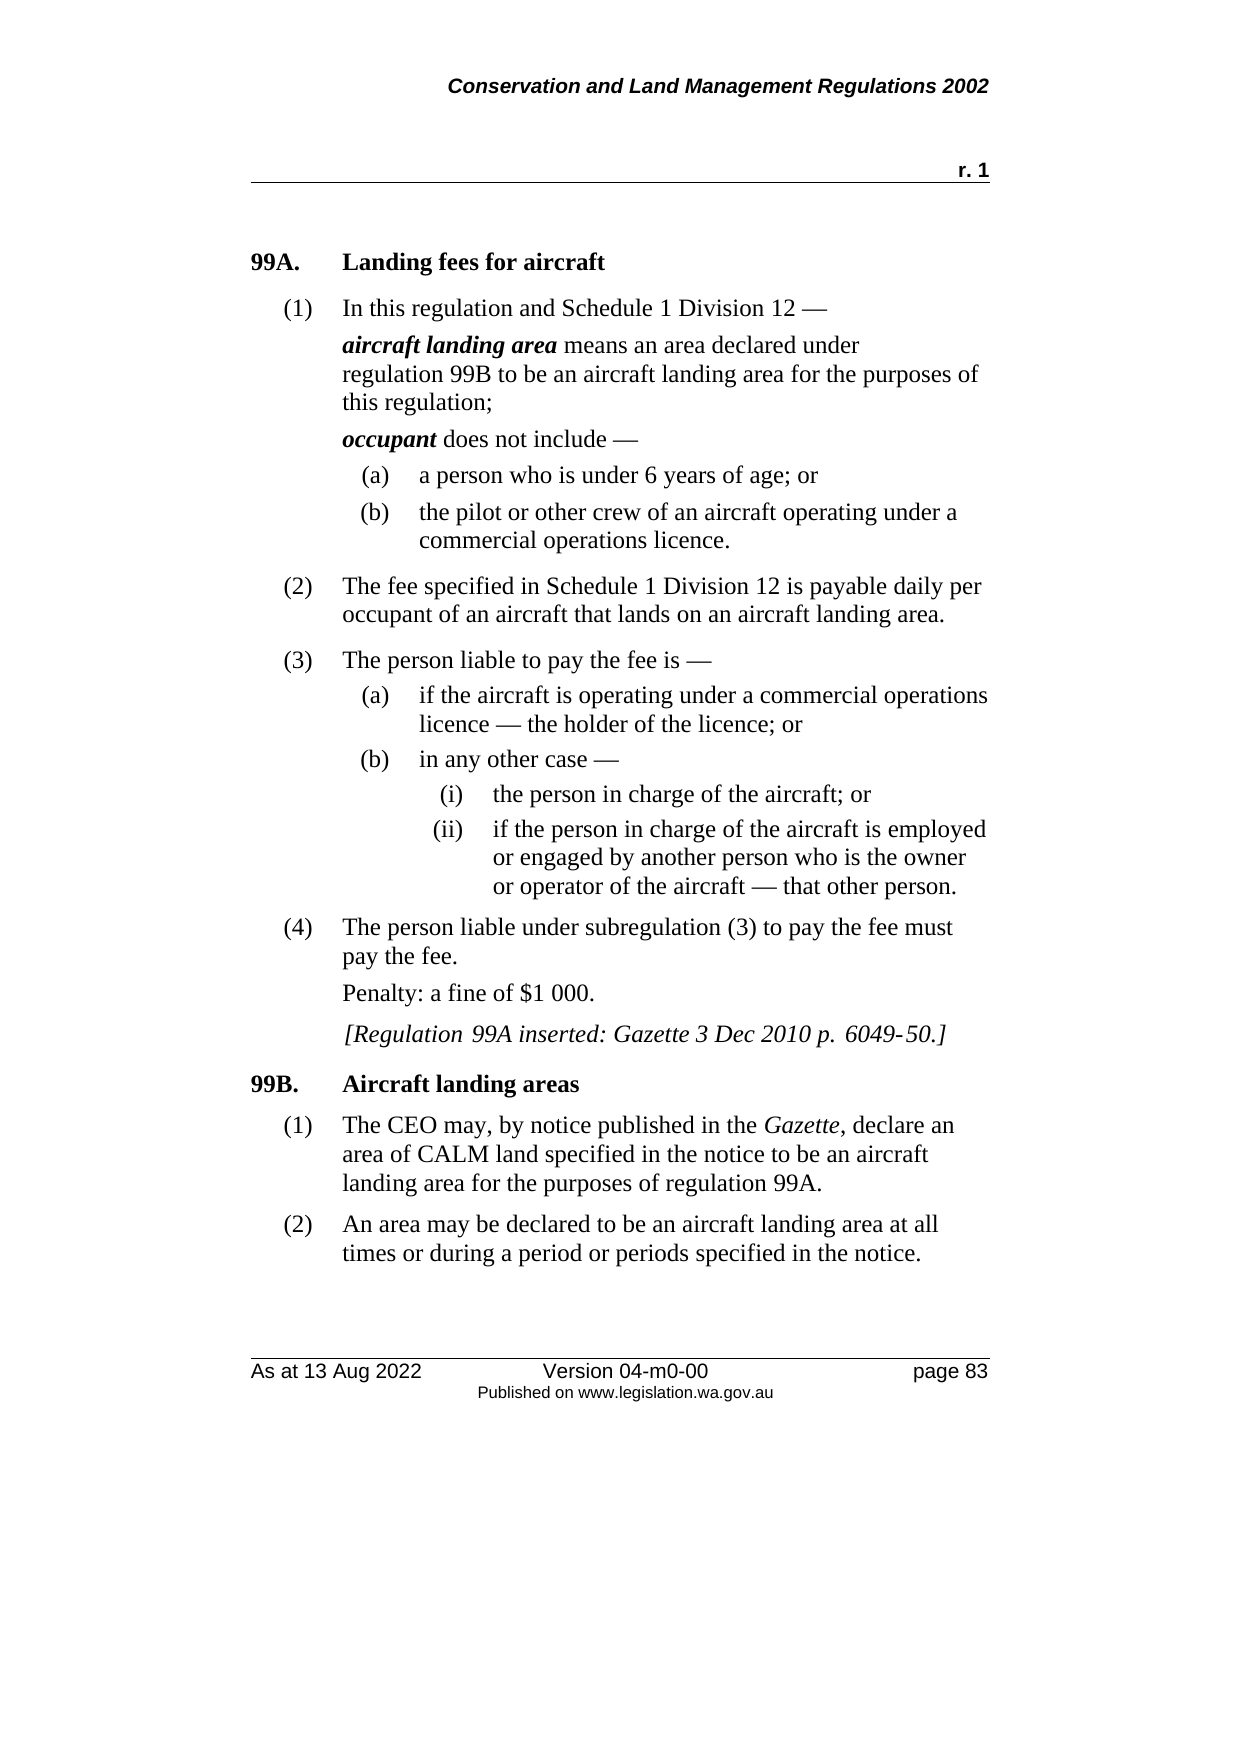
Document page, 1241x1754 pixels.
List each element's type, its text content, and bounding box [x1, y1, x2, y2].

text occupant does not include — [251, 424, 990, 453]
text (1) The CEO may, by notice published in the Gazette, declare an area of CALM land specified in the notice to be an aircraft landing area for the purposes of regulation 99A. [251, 1110, 990, 1197]
text (ii) if the person in charge of the aircraft is employed or engaged by another person who is the owner or operator of the aircraft — that other person. [251, 814, 990, 900]
text (b) the pilot or other crew of an aircraft operating under a commercial operations licence. [251, 497, 990, 554]
text (b) in any other case — [251, 744, 990, 772]
text (4) The person liable under subregulation (3) to pay the fee must pay the fee. [251, 912, 990, 970]
text (i) the person in charge of the aircraft; or [251, 779, 990, 807]
text Penalty: a fine of $1 000. [251, 978, 990, 1007]
subtitle 99B. Aircraft landing areas [251, 1069, 990, 1098]
text (2) The fee specified in Schedule 1 Division 12 is payable daily per occupant of an aircraft that lands on an aircraft landing area. [251, 571, 990, 628]
text (3) The person liable to pay the fee is — [251, 645, 990, 674]
text (a) a person who is under 6 years of age; or [251, 461, 990, 489]
text (a) if the aircraft is operating under a commercial operations licence — the holder of the licence; or [251, 680, 990, 737]
text (1) In this regulation and Schedule 1 Division 12 — [251, 293, 990, 322]
text [Regulation 99A inserted: Gazette 3 Dec 2010 p. 6049-50.] [251, 1019, 990, 1048]
text aircraft landing area means an area declared under regulation 99B to be an aircraft landing area for the purposes of this regulation; [251, 330, 990, 416]
subtitle 99A. Landing fees for aircraft [251, 247, 990, 276]
text (2) An area may be declared to be an aircraft landing area at all times or during a period or periods specified in the notice. [251, 1209, 990, 1267]
